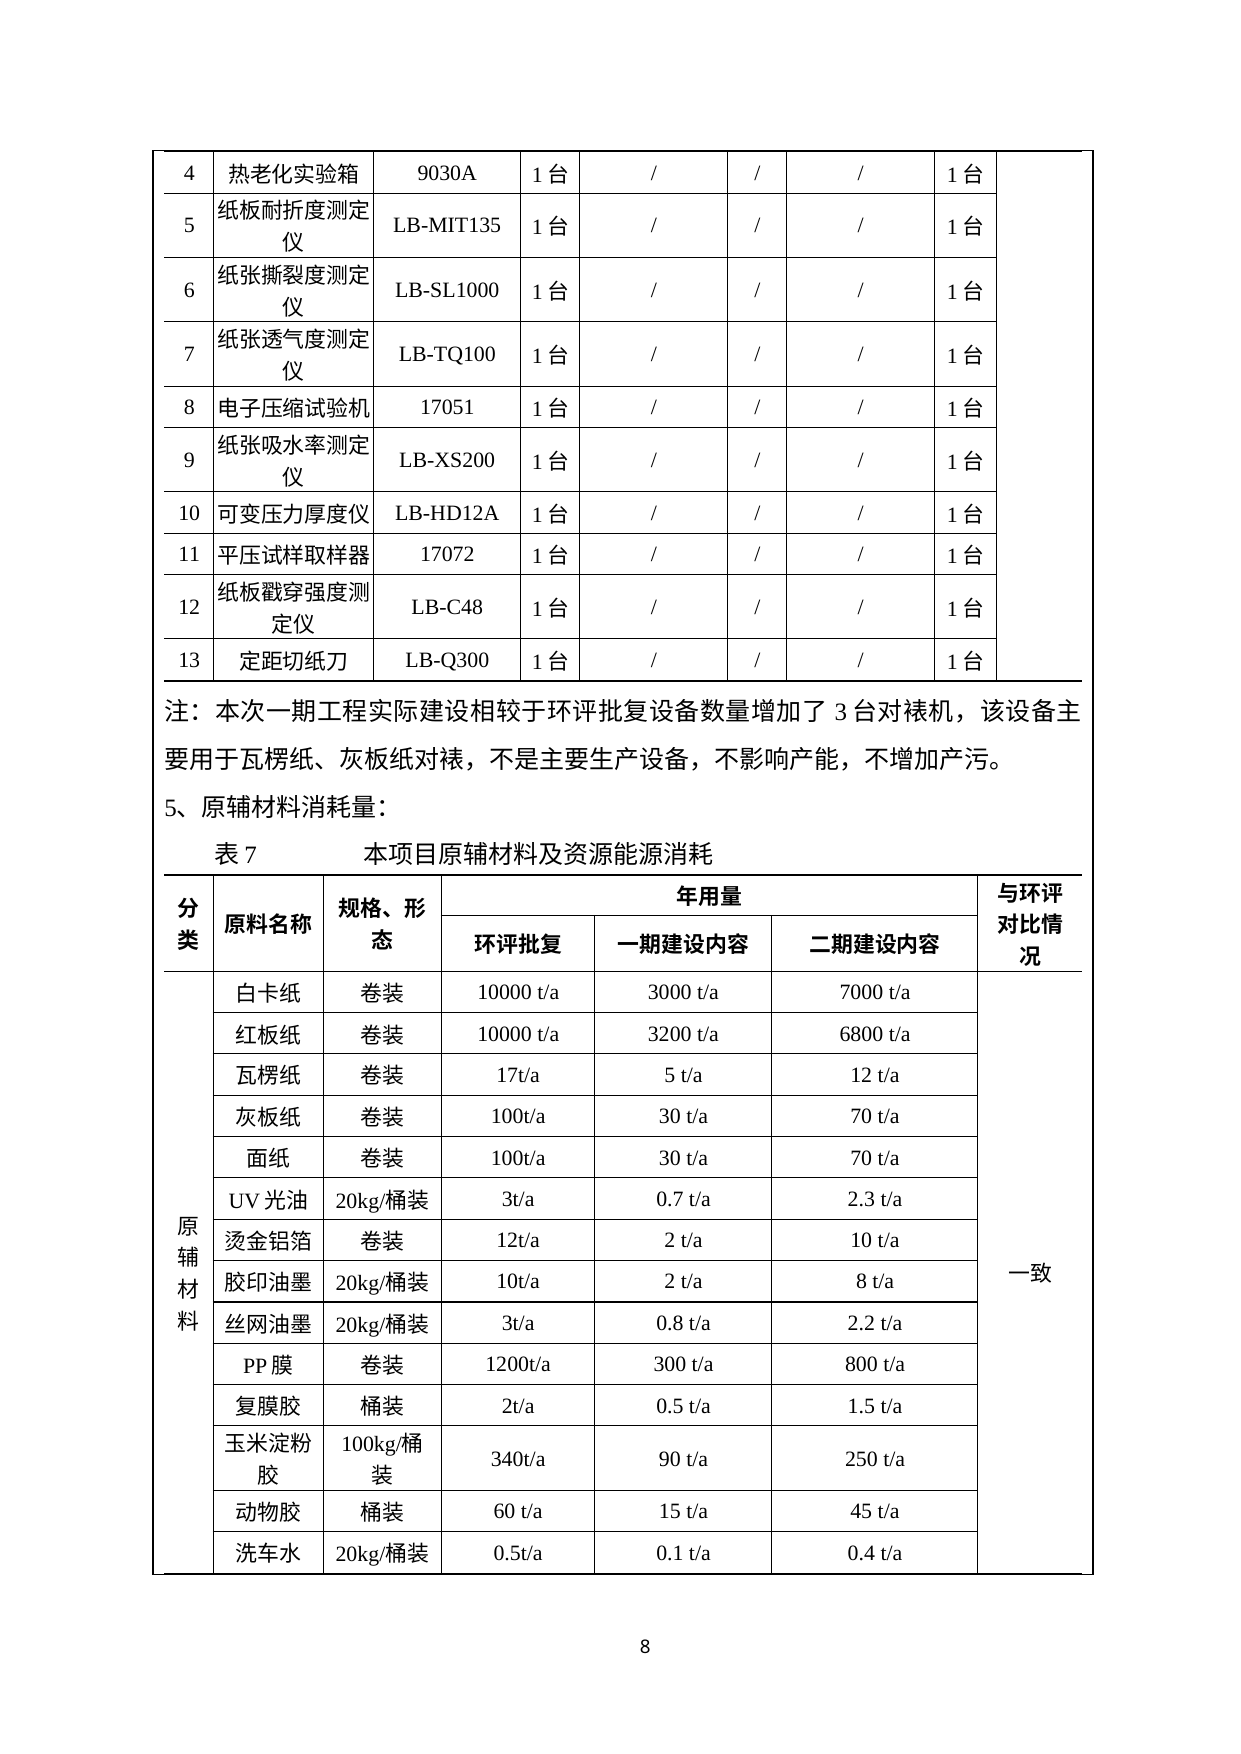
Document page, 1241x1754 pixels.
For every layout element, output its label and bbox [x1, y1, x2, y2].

table_header [154, 151, 1092, 1573]
